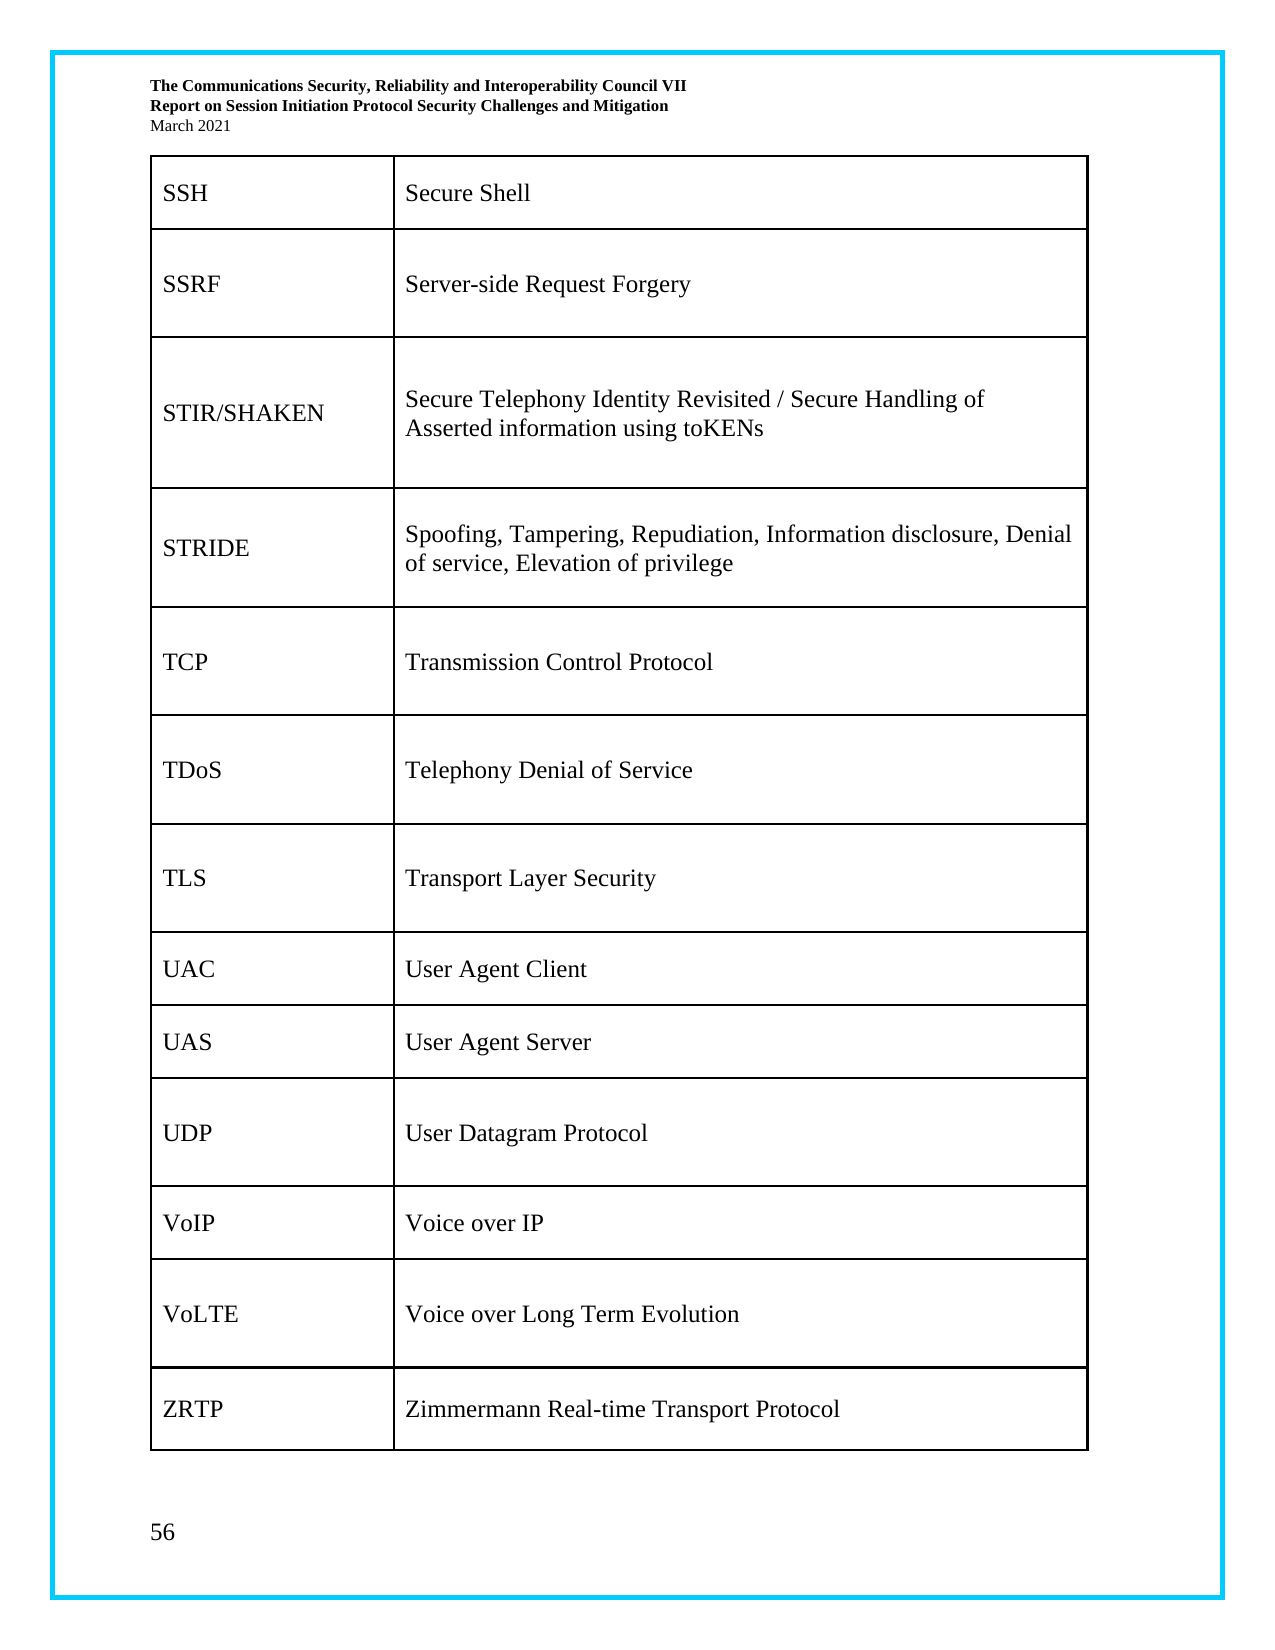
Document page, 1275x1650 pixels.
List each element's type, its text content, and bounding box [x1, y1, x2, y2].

table_cell VoLTE [152, 1260, 393, 1366]
table_cell Secure Telephony Identity Revisited / Secure Handling of Asserted information using toKENs [395, 338, 1086, 487]
table_cell Voice over Long Term Evolution [395, 1260, 1086, 1366]
table_cell User Agent Client [395, 933, 1086, 1004]
table_cell VoIP [152, 1187, 393, 1258]
table_cell UDP [152, 1079, 393, 1185]
table_cell Transmission Control Protocol [395, 608, 1086, 714]
table_cell STIR/SHAKEN [152, 338, 393, 487]
table_cell TDoS [152, 716, 393, 823]
table_cell TCP [152, 608, 393, 714]
table_cell TLS [152, 825, 393, 931]
table_cell User Datagram Protocol [395, 1079, 1086, 1185]
table_cell ZRTP [152, 1369, 393, 1449]
table_cell Zimmermann Real-time Transport Protocol [395, 1369, 1086, 1449]
table_cell Spoofing, Tampering, Repudiation, Information disclosure, Denial of service, Elevation of privilege [395, 489, 1086, 606]
table_cell SSRF [152, 230, 393, 336]
table_cell Telephony Denial of Service [395, 716, 1086, 823]
table_cell Transport Layer Security [395, 825, 1086, 931]
table_cell UAC [152, 933, 393, 1004]
table_cell Server-side Request Forgery [395, 230, 1086, 336]
table_cell STRIDE [152, 489, 393, 606]
table_cell SSH [152, 157, 393, 228]
table_cell User Agent Server [395, 1006, 1086, 1077]
table_cell Voice over IP [395, 1187, 1086, 1258]
table_cell UAS [152, 1006, 393, 1077]
table_cell Secure Shell [395, 157, 1086, 228]
